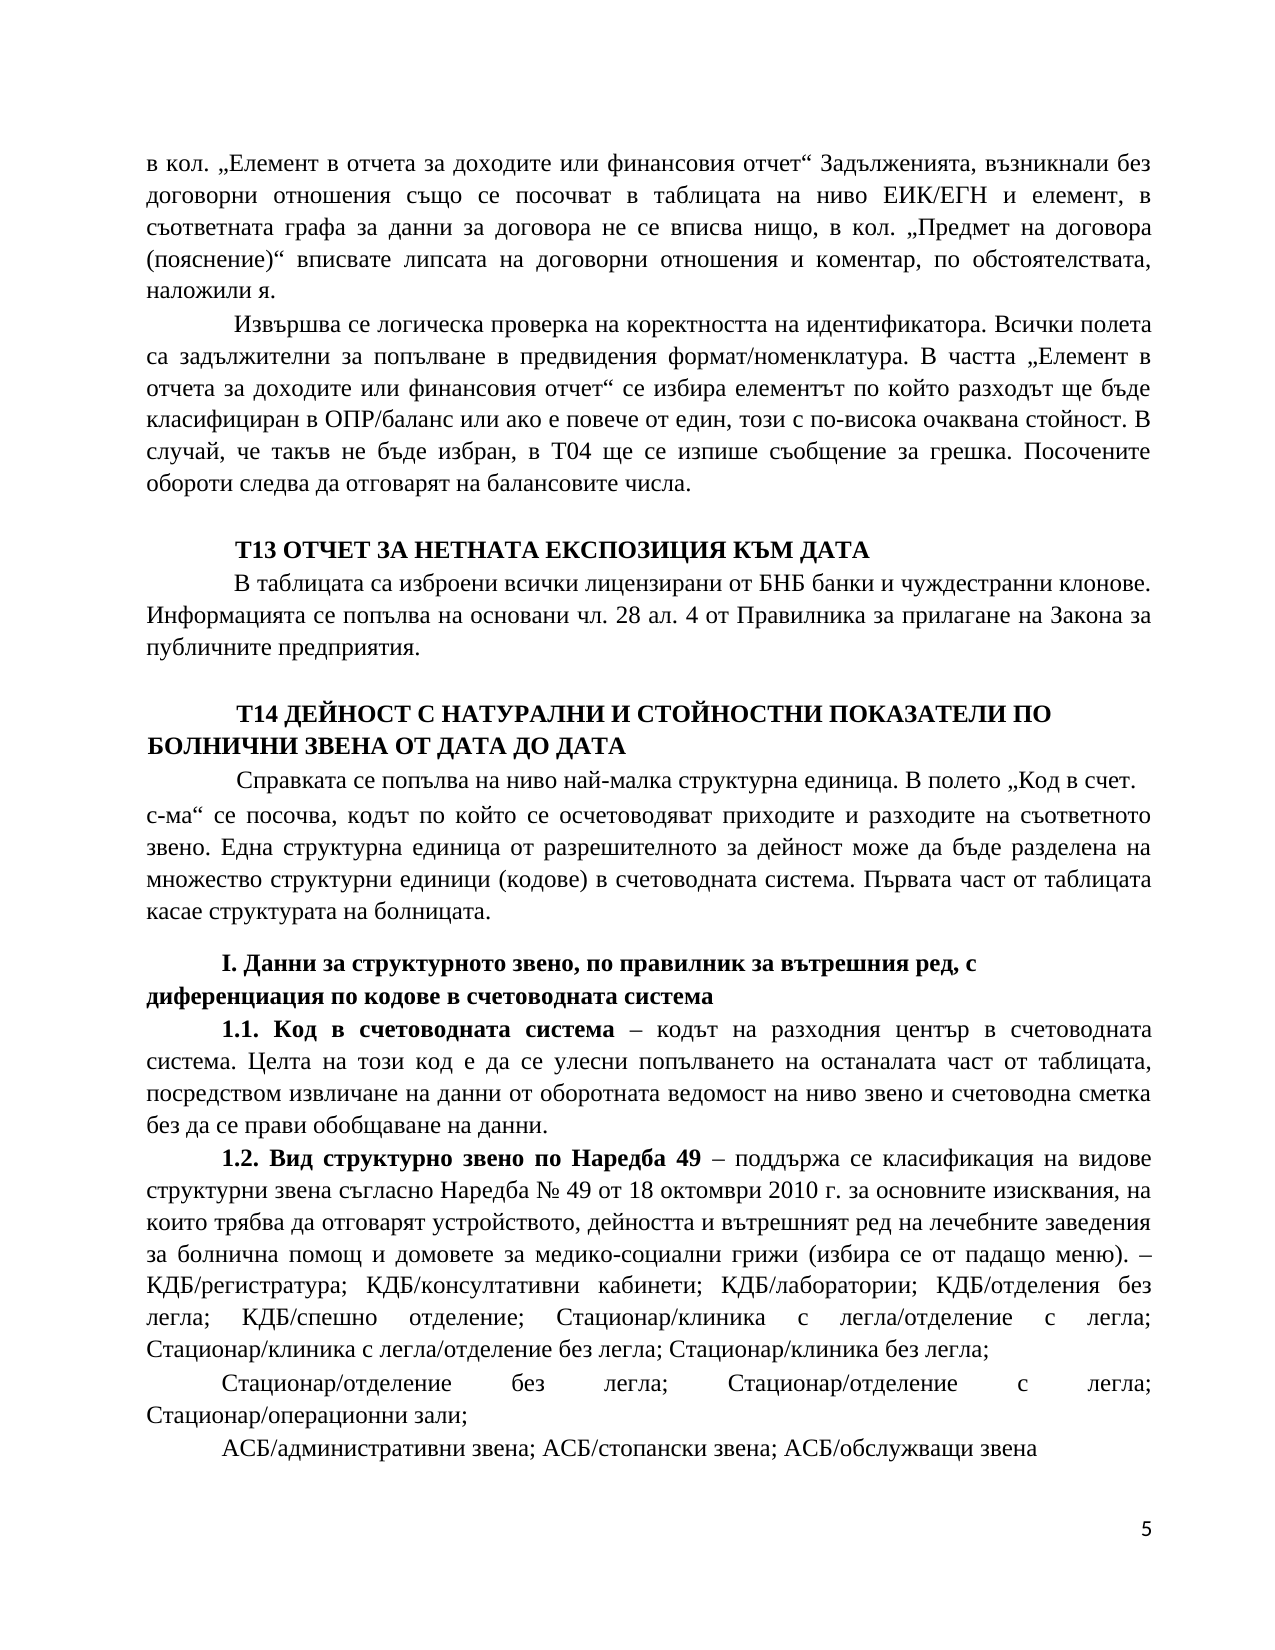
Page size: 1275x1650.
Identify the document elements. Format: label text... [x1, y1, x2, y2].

text Справката се попълва на ниво най-малка структурна единица. В полето „Код в счет. [236, 765, 1152, 793]
text Стационар/отделение без легла; Стационар/отделение с легла; Стационар/операционни зали; [146, 1368, 1152, 1428]
text Извършва се логическа проверка на коректността на идентификатора. Всички полета са задължителни за попълване в предвидения формат/номенклатура. В частта „Елемент в отчета за доходите или финансовия отчет“ се избира елементът по който разходът ще бъде класифициран в ОПР/баланс или ако е повече от един, този с по-висока очаквана стойност. В случай, че такъв не бъде избран, в Т04 ще се изпише съобщение за грешка. Посочените обороти следва да отговарят на балансовите числа. [146, 309, 1152, 497]
text 1.2. Вид структурно звено по Наредба 49 – поддържа се класификация на видове структурни звена съгласно Наредба № 49 от 18 октомври 2010 г. за основните изисквания, на които трябва да отговарят устройството, дейността и вътрешният ред на лечебните заведения за болнична помощ и домовете за медико-социални грижи (избира се от падащо меню). – КДБ/регистратура; КДБ/консултативни кабинети; КДБ/лаборатории; КДБ/отделения без легла; КДБ/спешно отделение; Стационар/клиника с легла/отделение с легла; Стационар/клиника с легла/отделение без легла; Стационар/клиника без легла; [146, 1143, 1152, 1363]
subtitle Т13 ОТЧЕТ ЗА НЕТНАТА ЕКСПОЗИЦИЯ КЪМ ДАТА [235, 535, 1152, 564]
subtitle I. Данни за структурното звено, по правилник за вътрешния ред, с диференциация по кодове в счетоводната система [146, 948, 1152, 1009]
text В таблицата са изброени всички лицензирани от БНБ банки и чуждестранни клонове. Информацията се попълва на основани чл. 28 ал. 4 от Правилника за прилагане на Закона за публичните предприятия. [146, 568, 1152, 661]
subtitle Т14 ДЕЙНОСТ С НАТУРАЛНИ И СТОЙНОСТНИ ПОКАЗАТЕЛИ ПО БОЛНИЧНИ ЗВЕНА ОТ ДАТА ДО ДАТА [147, 699, 1152, 760]
text 1.1. Код в счетоводната система – кодът на разходния център в счетоводната система. Целта на този код е да се улесни попълването на останалата част от таблицата, посредством извличане на данни от оборотната ведомост на ниво звено и счетоводна сметка без да се прави обобщаване на данни. [146, 1014, 1152, 1138]
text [146, 148, 1152, 304]
text с-ма“ се посочва, кодът по който се осчетоводяват приходите и разходите на съответното звено. Една структурна единица от разрешителното за дейност може да бъде разделена на множество структурни единици (кодове) в счетоводната система. Първата част от таблицата касае структурата на болницата. [146, 800, 1152, 925]
text АСБ/административни звена; АСБ/стопански звена; АСБ/обслужващи звена [146, 1433, 1152, 1462]
